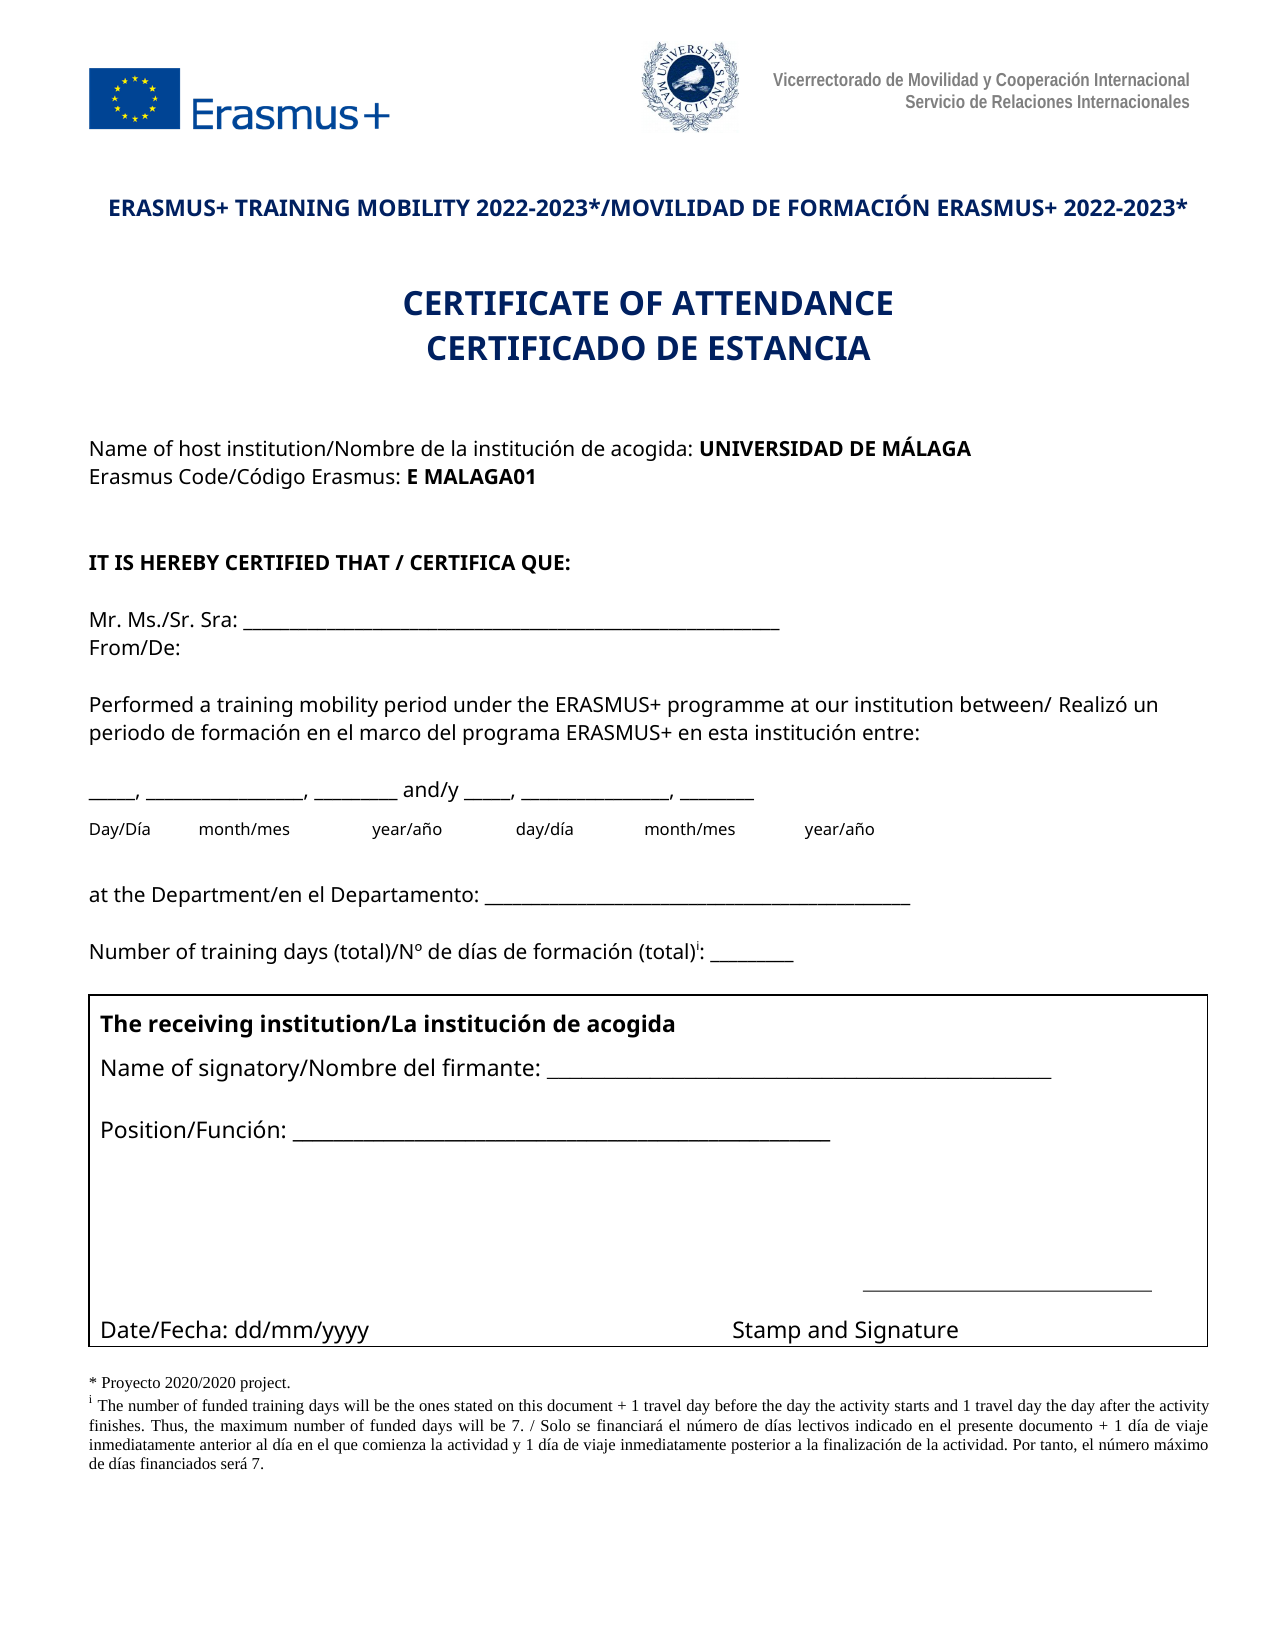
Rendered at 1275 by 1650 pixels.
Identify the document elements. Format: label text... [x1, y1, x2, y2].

text _____, _________________, _________ and/y _____, ________________, ________ [89, 775, 1211, 804]
text Name of host institution/Nombre de la institución de acogida: UNIVERSIDAD DE MÁLAGA [89, 434, 1196, 462]
text Number of training days (total)/Nº de días de formación (total): _________ [89, 937, 1196, 966]
table_header The receiving institution/La institución de acogida Name of signatory/Nombre del firmante: ____________________________________________ Position/Función: _____________________________________________________ Date/Fecha: Stamp and Signature [90, 996, 1207, 1346]
text IT IS HEREBY CERTIFIED THAT / CERTIFICA QUE: [89, 548, 1196, 576]
picture [89, 68, 390, 130]
picture [641, 41, 740, 133]
text Mr. Ms./Sr. Sra: __________________________________________________________ [89, 605, 1196, 633]
text Erasmus Code/Código Erasmus: E MALAGA01 [89, 462, 1196, 491]
text CERTIFICATE OF ATTENDANCE [89, 279, 1208, 325]
text Performed a training mobility period under the ERASMUS+ programme at our institution between/ Realizó un periodo de formación en el marco del programa ERASMUS+ en esta institución entre: [89, 690, 1196, 747]
text CERTIFICADO DE ESTANCIA [89, 325, 1208, 370]
text From/De: [89, 633, 1196, 662]
text Day/Día month/mes year/año day/día month/mes year/año [89, 818, 1211, 841]
text ERASMUS+ TRAINING MOBILITY 2022-2023*/MOVILIDAD DE FORMACIÓN ERASMUS+ 2022-2023* [89, 192, 1208, 223]
text at the Department/en el Departamento: ______________________________________________ [89, 880, 1196, 909]
